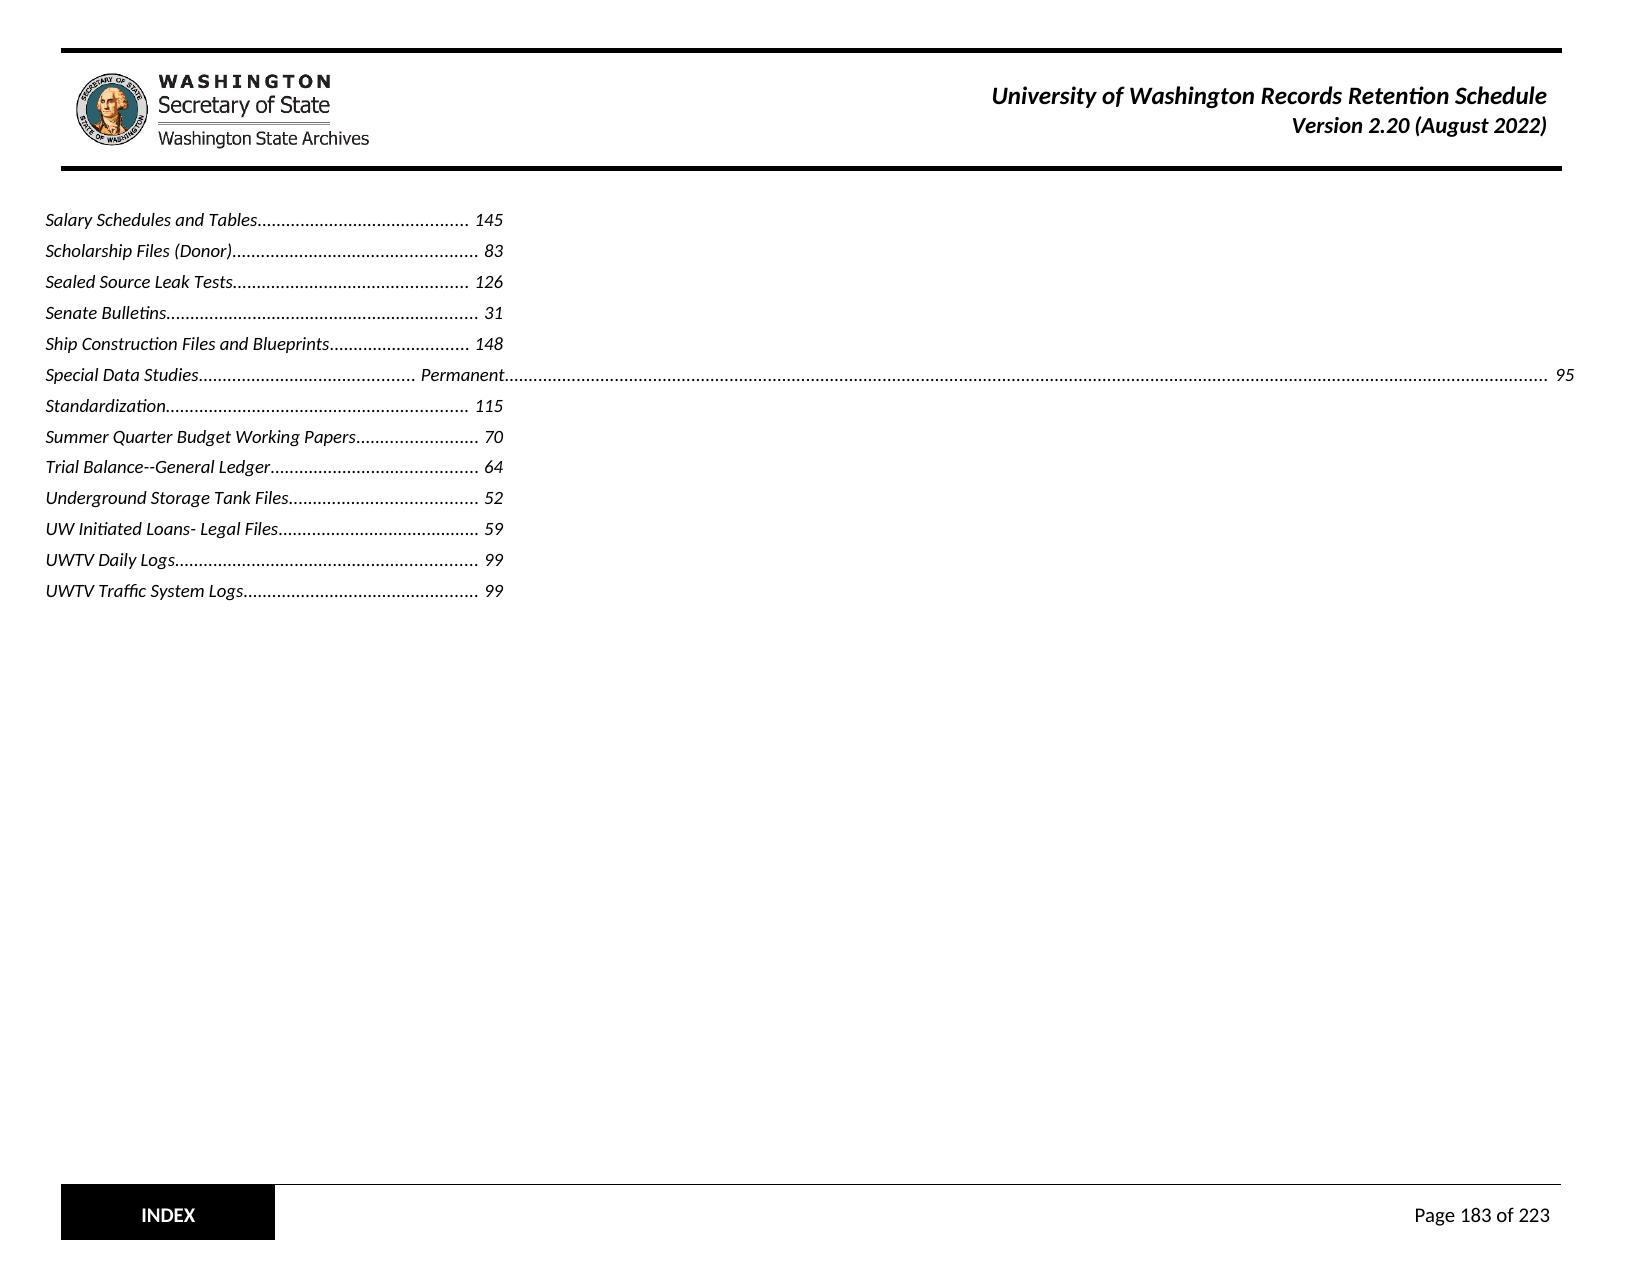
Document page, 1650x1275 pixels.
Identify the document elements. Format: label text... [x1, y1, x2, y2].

picture [72, 53, 389, 164]
text Senate Bulletins 31 [45, 301, 1577, 324]
text Scholarship Files (Donor) 83 [45, 239, 1577, 262]
text Trial Balance--General Ledger 64 [45, 456, 1577, 479]
text Underground Storage Tank Files 52 [45, 487, 1577, 509]
text UWTV Traffic System Logs 99 [45, 579, 1577, 602]
text UW Initiated Loans- Legal Files 59 [45, 518, 1577, 541]
text Special Data Studies Permanent 95 [45, 363, 1577, 386]
text UWTV Daily Logs 99 [45, 548, 1577, 571]
text Sealed Source Leak Tests 126 [45, 270, 1577, 293]
text Summer Quarter Budget Working Papers 70 [45, 425, 1577, 448]
text Ship Construction Files and Blueprints 148 [45, 332, 1577, 355]
text Salary Schedules and Tables 145 [45, 208, 1577, 231]
text Standardization 115 [45, 394, 1577, 417]
